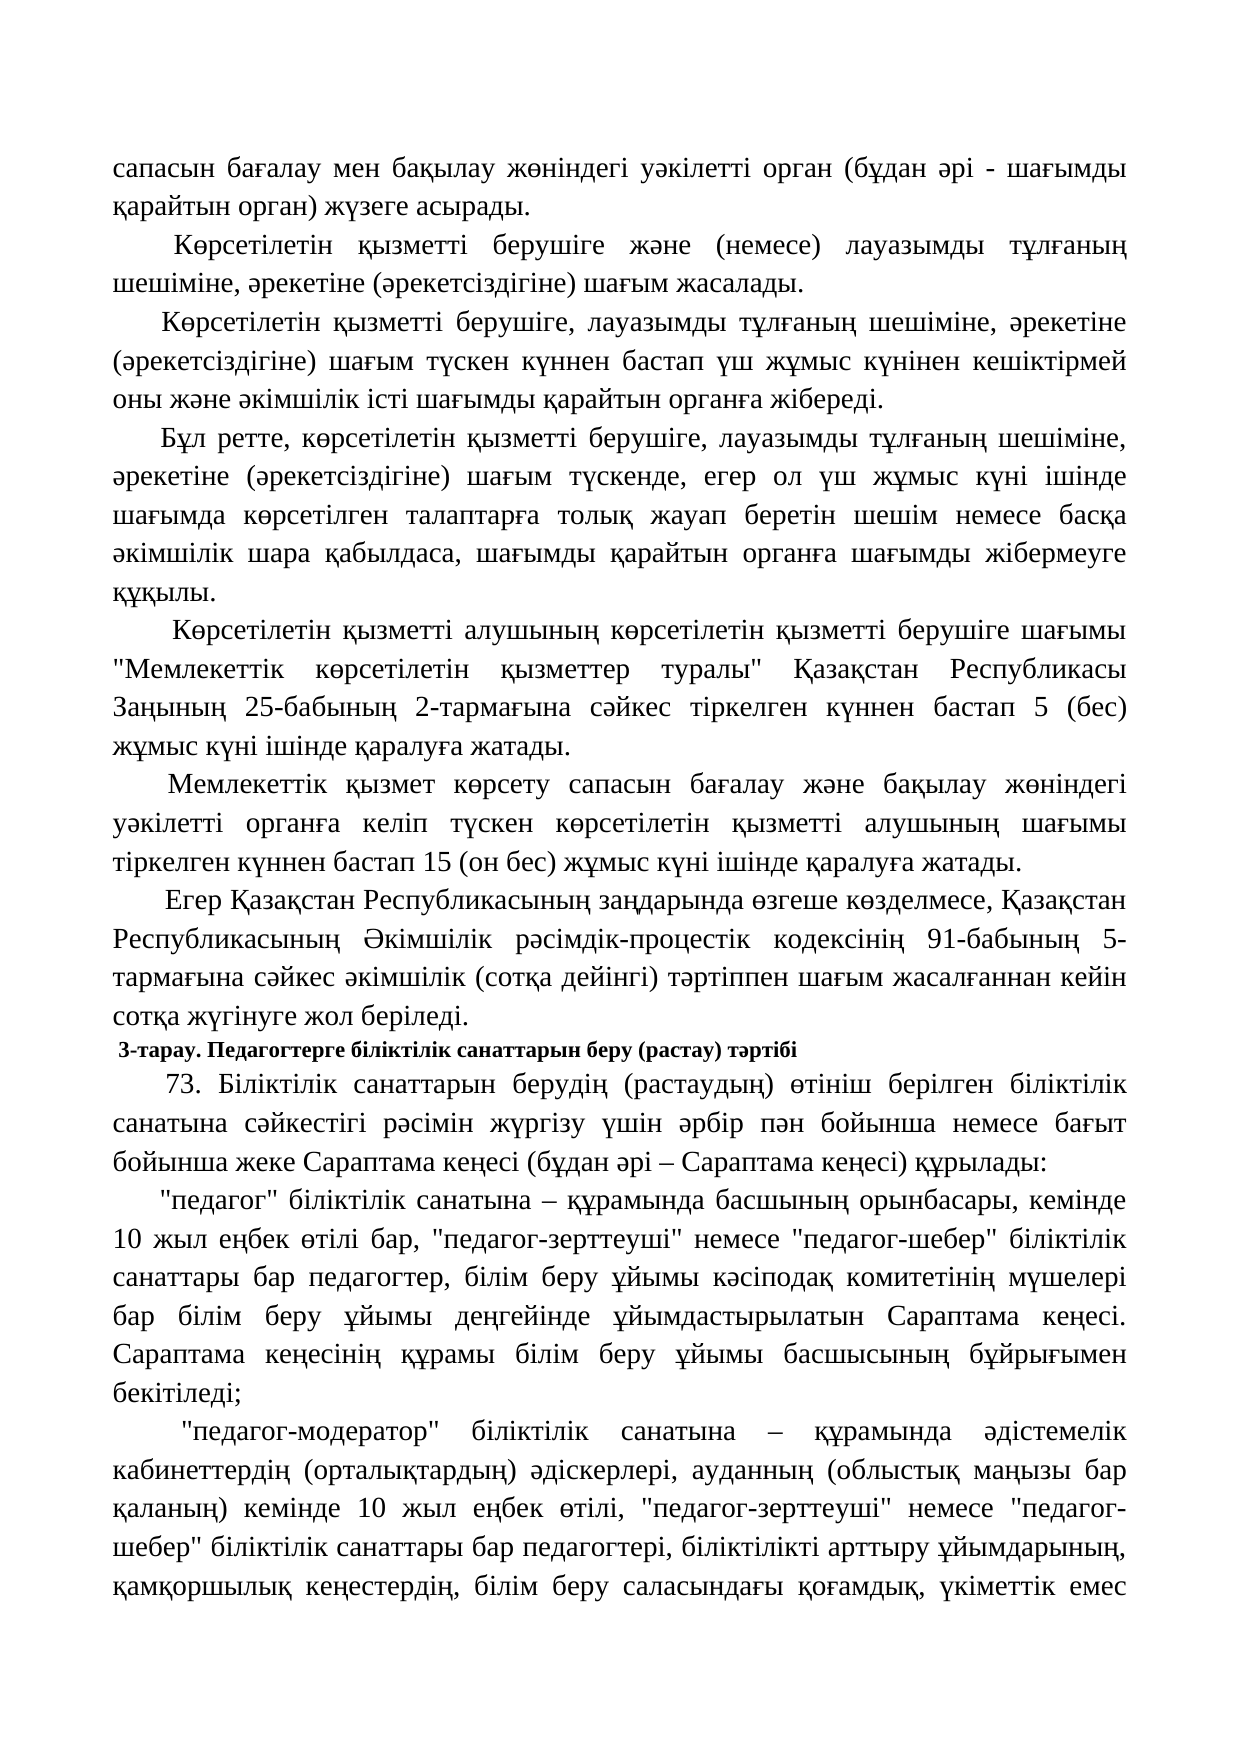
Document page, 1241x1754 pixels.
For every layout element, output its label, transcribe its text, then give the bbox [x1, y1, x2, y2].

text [112, 1413, 1128, 1601]
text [112, 150, 1128, 222]
text Көрсетілетін қызметті алушының көрсетілетін қызметті берушіге шағымы "Мемлекеттік көрсетілетін қызметтер туралы" Қазақстан Республикасы Заңының 25-бабының 2-тармағына сәйкес тіркелген күннен бастап 5 (бес) жұмыс күні ішінде қаралуға жатады. [112, 612, 1128, 762]
text Көрсетілетін қызметті берушіге, лауазымды тұлғаның шешіміне, әрекетіне (әрекетсіздігіне) шағым түскен күннен бастап үш жұмыс күнінен кешіктірмей оны және әкімшілік істі шағымды қарайтын органға жібереді. [112, 304, 1128, 415]
text Көрсетілетін қызметті берушіге және (немесе) лауазымды тұлғаның шешіміне, әрекетіне (әрекетсіздігіне) шағым жасалады. [112, 227, 1128, 299]
text 3-тарау. Педагогтерге біліктілік санаттарын беру (растау) тәртібі [112, 1036, 1128, 1063]
text "педагог" біліктілік санатына – құрамында басшының орынбасары, кемінде 10 жыл еңбек өтілі бар, "педагог-зерттеуші" немесе "педагог-шебер" біліктілік санаттары бар педагогтер, білім беру ұйымы кәсіподақ комитетінің мүшелері бар білім беру ұйымы деңгейінде ұйымдастырылатын Сараптама кеңесі. Сараптама кеңесінің құрамы білім беру ұйымы басшысының бұйрығымен бекітіледі; [112, 1182, 1128, 1408]
text 73. Біліктілік санаттарын берудің (растаудың) өтініш берілген біліктілік санатына сәйкестігі рәсімін жүргізу үшін әрбір пән бойынша немесе бағыт бойынша жеке Сараптама кеңесі (бұдан әрі – Сараптама кеңесі) құрылады: [112, 1067, 1128, 1177]
text Бұл ретте, көрсетілетін қызметті берушіге, лауазымды тұлғаның шешіміне, әрекетіне (әрекетсіздігіне) шағым түскенде, егер ол үш жұмыс күні ішінде шағымда көрсетілген талаптарға толық жауап беретін шешім немесе басқа әкімшілік шара қабылдаса, шағымды қарайтын органға шағымды жібермеуге құқылы. [112, 420, 1128, 607]
text Егер Қазақстан Республикасының заңдарында өзгеше көзделмесе, Қазақстан Республикасының Әкімшілік рәсімдік-процестік кодексінің 91-бабының 5-тармағына сәйкес әкімшілік (сотқа дейінгі) тәртіппен шағым жасалғаннан кейін сотқа жүгінуге жол беріледі. [112, 882, 1128, 1031]
text Мемлекеттік қызмет көрсету сапасын бағалау және бақылау жөніндегі уәкілетті органға келіп түскен көрсетілетін қызметті алушының шағымы тіркелген күннен бастап 15 (он бес) жұмыс күні ішінде қаралуға жатады. [112, 767, 1128, 877]
